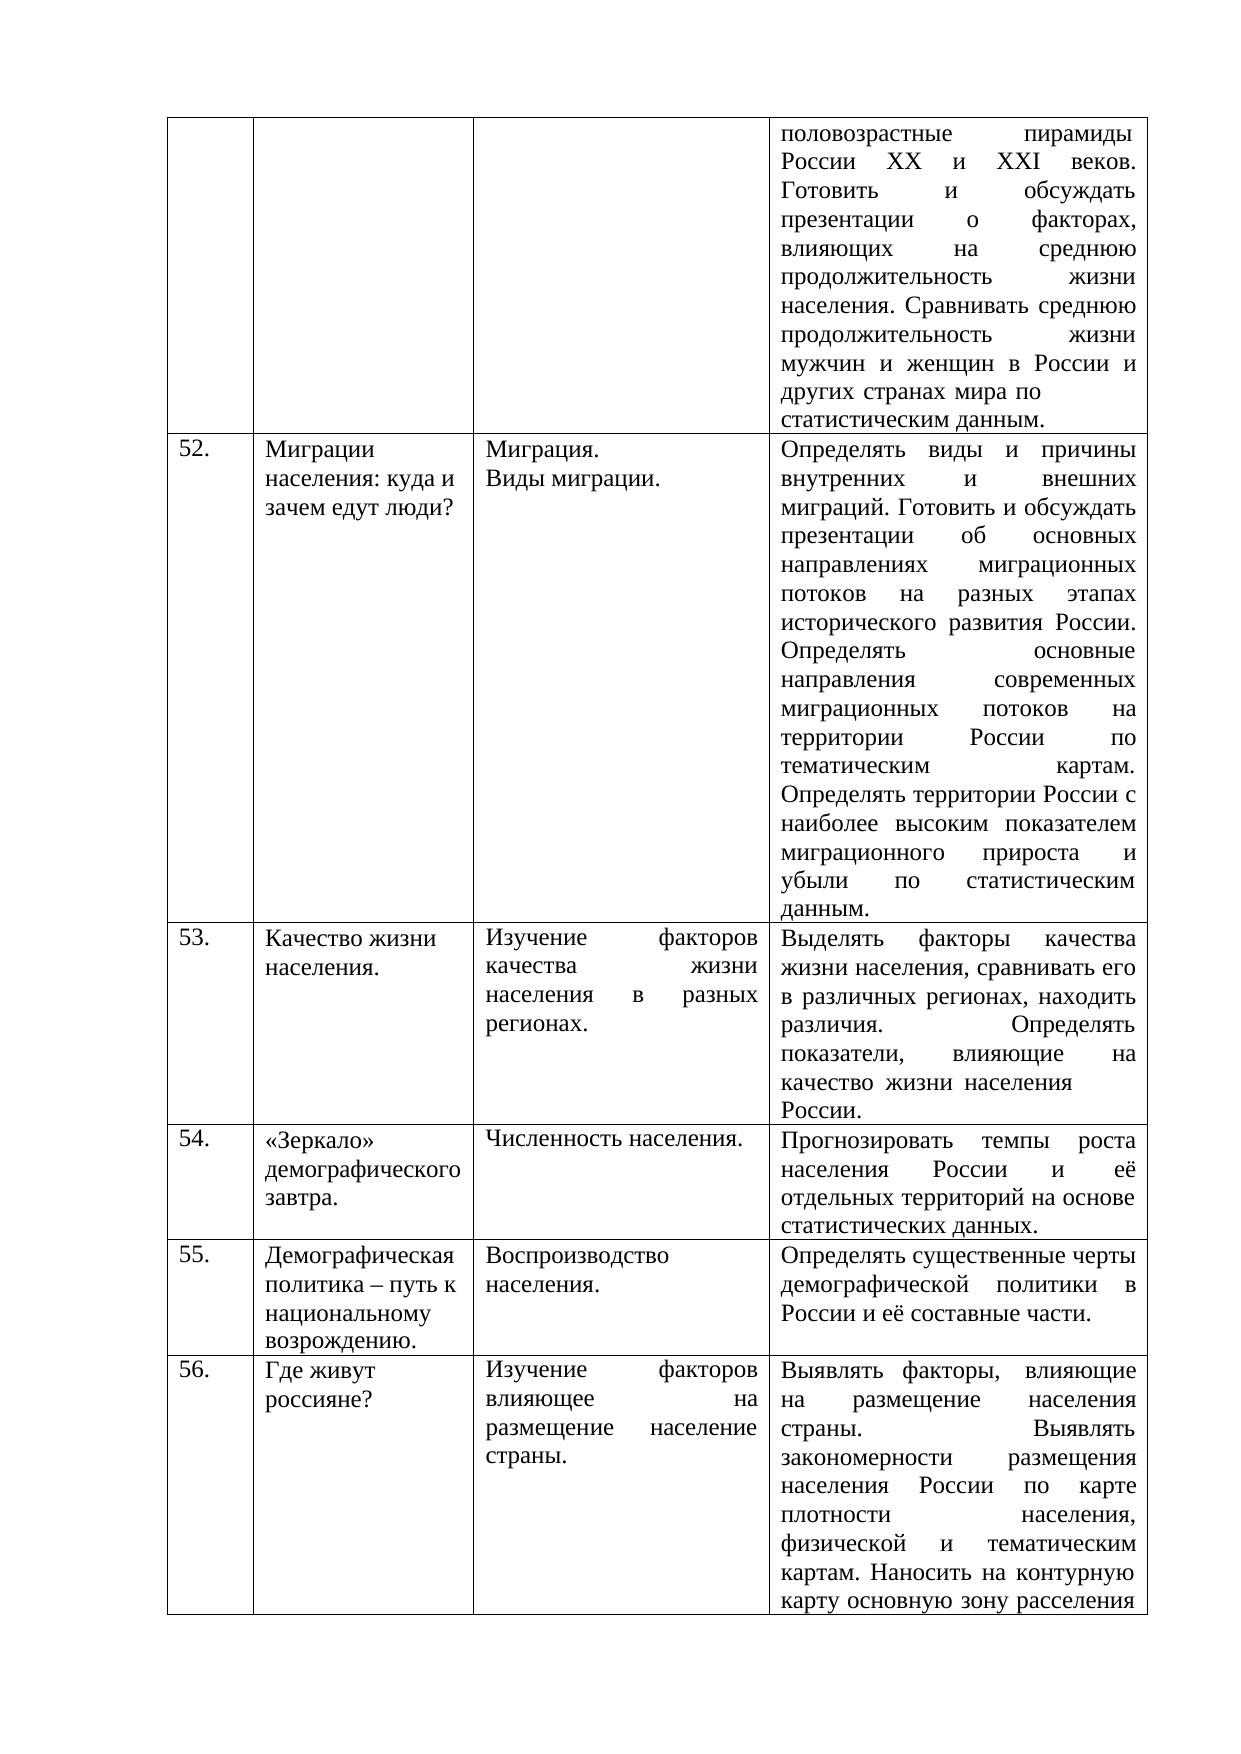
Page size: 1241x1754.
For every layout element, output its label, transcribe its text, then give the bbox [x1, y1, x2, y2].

table_header [168, 118, 253, 433]
table_header [474, 118, 769, 433]
table_cell Изучение факторов качества жизни населения в разных регионах. [474, 923, 769, 1124]
table_cell Выделять факторы качества жизни населения, сравнивать его в различных регионах, находить различия. Определять показатели, влияющие на качество жизни населения России. [770, 923, 1147, 1124]
table_cell 54. [168, 1125, 253, 1239]
table_cell 52. [168, 434, 253, 922]
table_cell Численность населения. [474, 1125, 769, 1239]
table_header половозрастные пирамиды России XX и XXI веков. Готовить и обсуждать презентации о факторах, влияющих на среднюю продолжительность жизни населения. Сравнивать среднюю продолжительность жизни мужчин и женщин в России и других странах мира по статистическим данным. [770, 118, 1147, 433]
table_cell Миграции населения: куда и зачем едут люди? [254, 434, 473, 922]
table_cell 55. [168, 1240, 253, 1354]
table_cell Определять существенные черты демографической политики в России и её составные части. [770, 1240, 1147, 1354]
table_cell Изучение факторов влияющее на размещение население страны. [474, 1356, 769, 1614]
table_cell 56. [168, 1356, 253, 1614]
table_cell «Зеркало» демографического завтра. [254, 1125, 473, 1239]
table_cell Миграция. Виды миграции. [474, 434, 769, 922]
table_cell Прогнозировать темпы роста населения России и её отдельных территорий на основе статистических данных. [770, 1125, 1147, 1239]
table_cell Демографическая политика – путь к национальному возрождению. [254, 1240, 473, 1354]
table_cell Качество жизни населения. [254, 923, 473, 1124]
table_cell Выявлять факторы, влияющие на размещение населения страны. Выявлять закономерности размещения населения России по карте плотности населения, физической и тематическим картам. Наносить на контурную карту основную зону расселения [770, 1356, 1147, 1614]
table_cell Где живут россияне? [254, 1356, 473, 1614]
table_cell 53. [168, 923, 253, 1124]
table_header [254, 118, 473, 433]
table_cell Определять виды и причины внутренних и внешних миграций. Готовить и обсуждать презентации об основных направлениях миграционных потоков на разных этапах исторического развития России. Определять основные направления современных миграционных потоков на территории России по тематическим картам. Определять территории России с наиболее высоким показателем миграционного прироста и убыли по статистическим данным. [770, 434, 1147, 922]
table_cell Воспроизводство населения. [474, 1240, 769, 1354]
